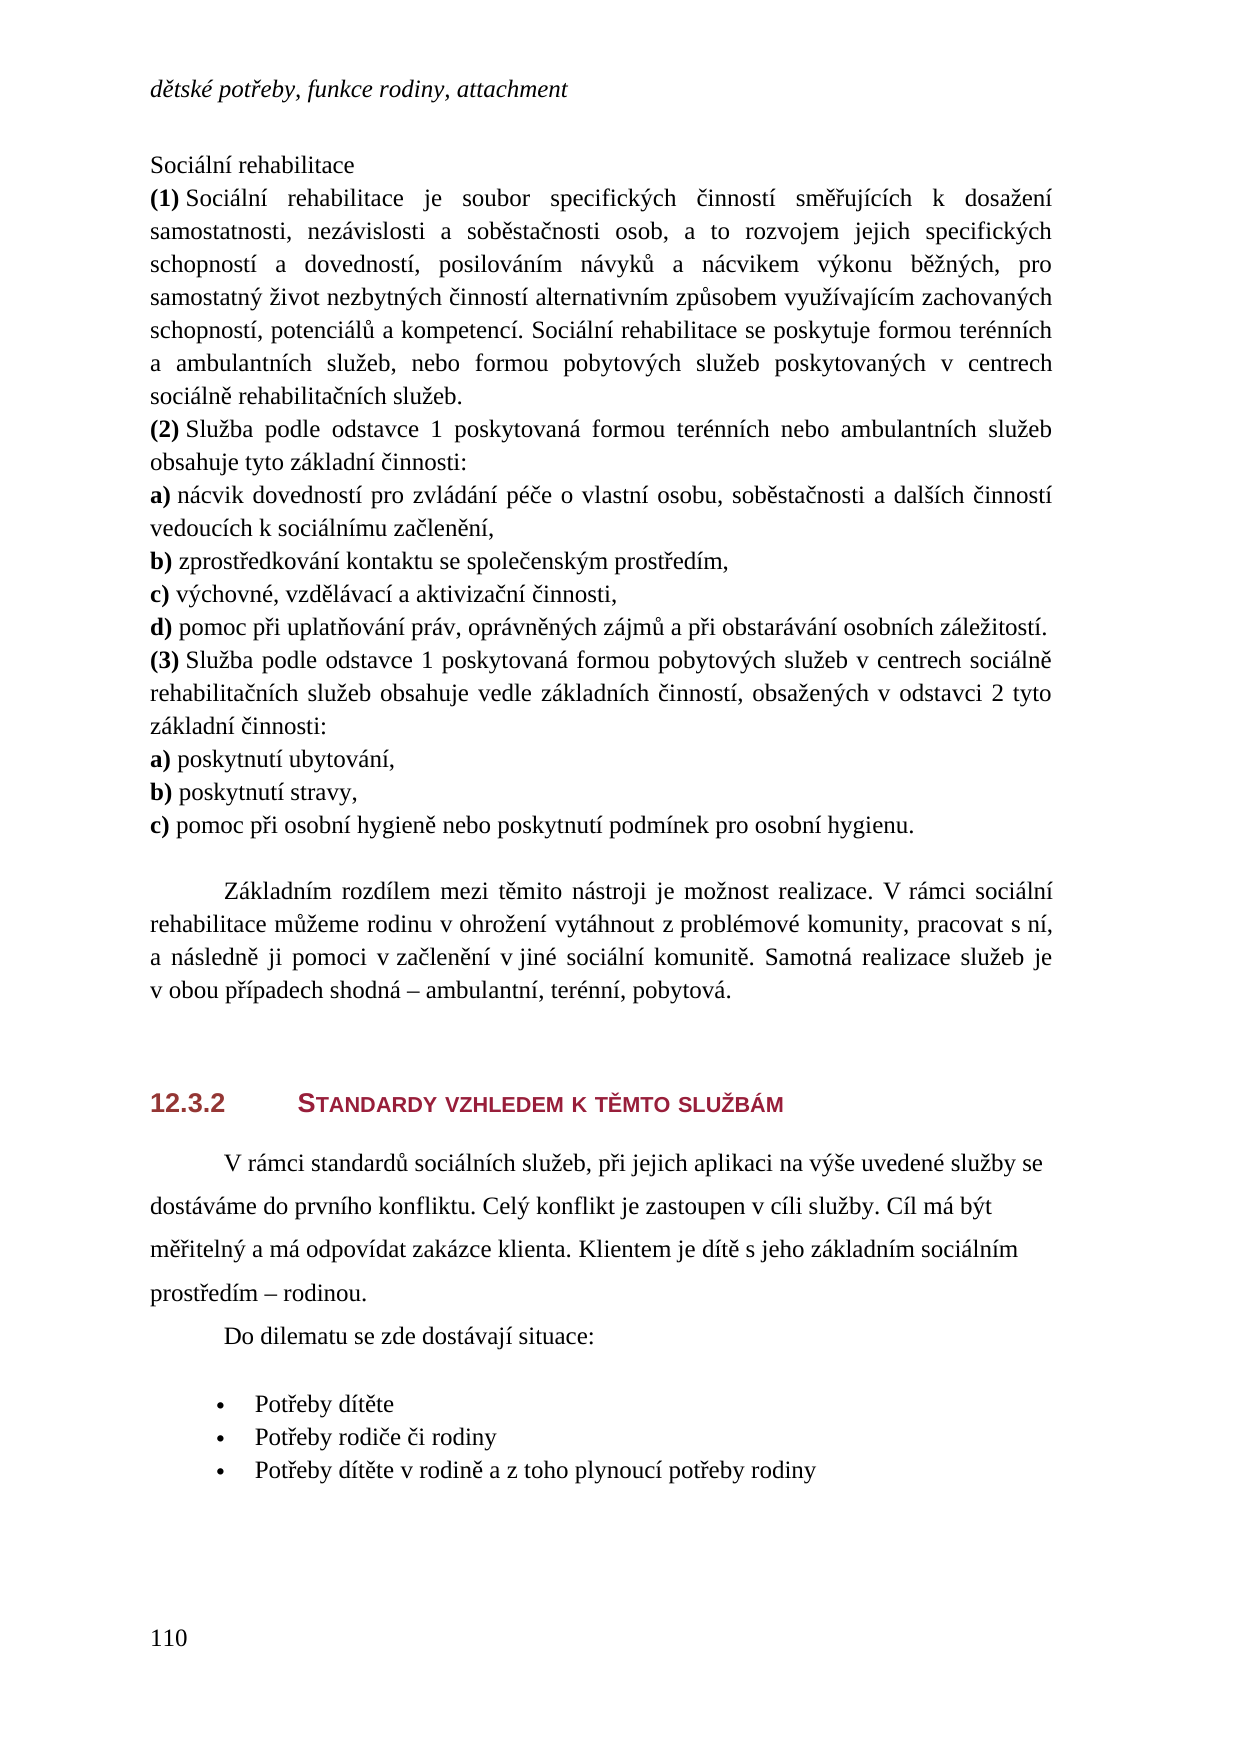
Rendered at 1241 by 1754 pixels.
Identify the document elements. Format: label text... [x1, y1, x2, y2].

text Základním rozdílem mezi těmito nástroji je možnost realizace. V rámci sociální rehabilitace můžeme rodinu v ohrožení vytáhnout z problémové komunity, pracovat s ní, a následně ji pomoci v začlenění v jiné sociální komunitě. Samotná realizace služeb je v obou případech shodná – ambulantní, terénní, pobytová. [150, 876, 1053, 1004]
text d) pomoc při uplatňování práv, oprávněných zájmů a při obstarávání osobních záležitostí. [150, 612, 1053, 641]
text a) poskytnutí ubytování, [150, 744, 1053, 773]
text Do dilematu se zde dostávají situace: [150, 1321, 1053, 1349]
text Sociální rehabilitace [150, 150, 1053, 179]
text Potřeby dítěte v rodině a z toho plynoucí potřeby rodiny [217, 1455, 1053, 1484]
text (1) Sociální rehabilitace je soubor specifických činností směřujících k dosažení samostatnosti, nezávislosti a soběstačnosti osob, a to rozvojem jejich specifických schopností a dovedností, posilováním návyků a nácvikem výkonu běžných, pro samostatný život nezbytných činností alternativním způsobem využívajícím zachovaných schopností, potenciálů a kompetencí. Sociální rehabilitace se poskytuje formou terénních a ambulantních služeb, nebo formou pobytových služeb poskytovaných v centrech sociálně rehabilitačních služeb. [150, 183, 1053, 410]
text c) pomoc při osobní hygieně nebo poskytnutí podmínek pro osobní hygienu. [150, 810, 1053, 839]
text b) zprostředkování kontaktu se společenským prostředím, [150, 546, 1053, 575]
text V rámci standardů sociálních služeb, při jejich aplikaci na výše uvedené služby se dostáváme do prvního konfliktu. Celý konflikt je zastoupen v cíli služby. Cíl má být měřitelný a má odpovídat zakázce klienta. Klientem je dítě s jeho základním sociálním prostředím – rodinou. [150, 1148, 1053, 1306]
text b) poskytnutí stravy, [150, 777, 1053, 806]
text (2) Služba podle odstavce 1 poskytovaná formou terénních nebo ambulantních služeb obsahuje tyto základní činnosti: [150, 414, 1053, 476]
text Potřeby dítěte [217, 1389, 1053, 1418]
text (3) Služba podle odstavce 1 poskytovaná formou pobytových služeb v centrech sociálně rehabilitačních služeb obsahuje vedle základních činností, obsažených v odstavci 2 tyto základní činnosti: [150, 645, 1053, 740]
text a) nácvik dovedností pro zvládání péče o vlastní osobu, soběstačnosti a dalších činností vedoucích k sociálnímu začlenění, [150, 480, 1053, 542]
text Potřeby rodiče či rodiny [217, 1422, 1053, 1451]
text c) výchovné, vzdělávací a aktivizační činnosti, [150, 579, 1053, 608]
subtitle Standardy vzhledem k těmto službám [150, 1087, 1053, 1118]
